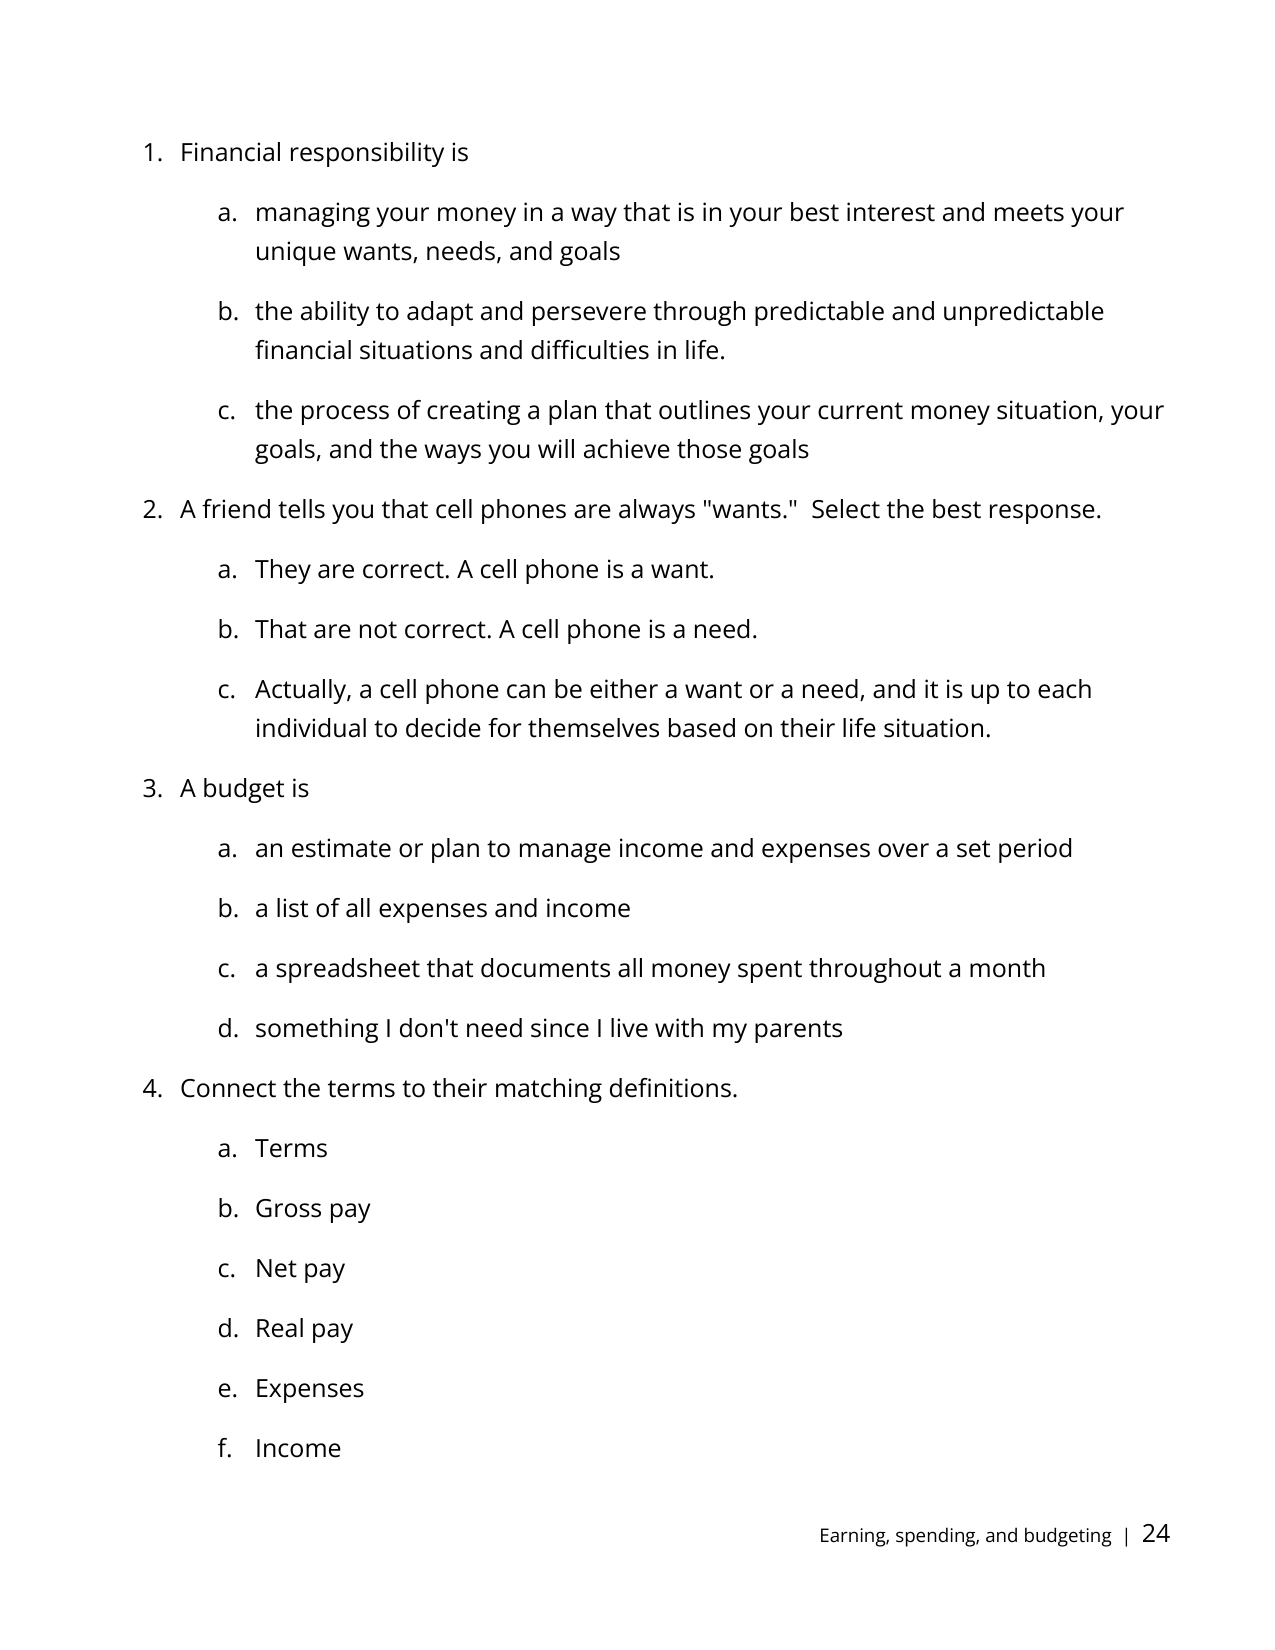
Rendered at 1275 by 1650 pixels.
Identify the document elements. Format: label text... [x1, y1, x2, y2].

list Expenses [217, 1371, 1170, 1405]
list Income [217, 1431, 1170, 1465]
list a list of all expenses and income [217, 891, 1170, 925]
list Financial responsibility is [142, 134, 1170, 168]
list an estimate or plan to manage income and expenses over a set period [217, 831, 1170, 865]
list something I don't need since I live with my parents [217, 1011, 1170, 1045]
list Connect the terms to their matching definitions. [142, 1071, 1170, 1105]
list Net pay [217, 1251, 1170, 1285]
list managing your money in a way that is in your best interest and meets your unique wants, needs, and goals [217, 194, 1170, 267]
list Actually, a cell phone can be either a want or a need, and it is up to each individual to decide for themselves based on their life situation. [217, 672, 1170, 745]
list a spreadsheet that documents all money spent throughout a month [217, 951, 1170, 985]
list the ability to adapt and persevere through predictable and unpredictable financial situations and difficulties in life. [217, 293, 1170, 367]
list A budget is [142, 771, 1170, 805]
list Gross pay [217, 1191, 1170, 1225]
list That are not correct. A cell phone is a need. [217, 612, 1170, 646]
list the process of creating a plan that outlines your current money situation, your goals, and the ways you will achieve those goals [217, 392, 1170, 466]
list Real pay [217, 1311, 1170, 1345]
list Terms [217, 1131, 1170, 1165]
list They are correct. A cell phone is a want. [217, 552, 1170, 586]
list A friend tells you that cell phones are always "wants." Select the best response. [142, 492, 1170, 526]
